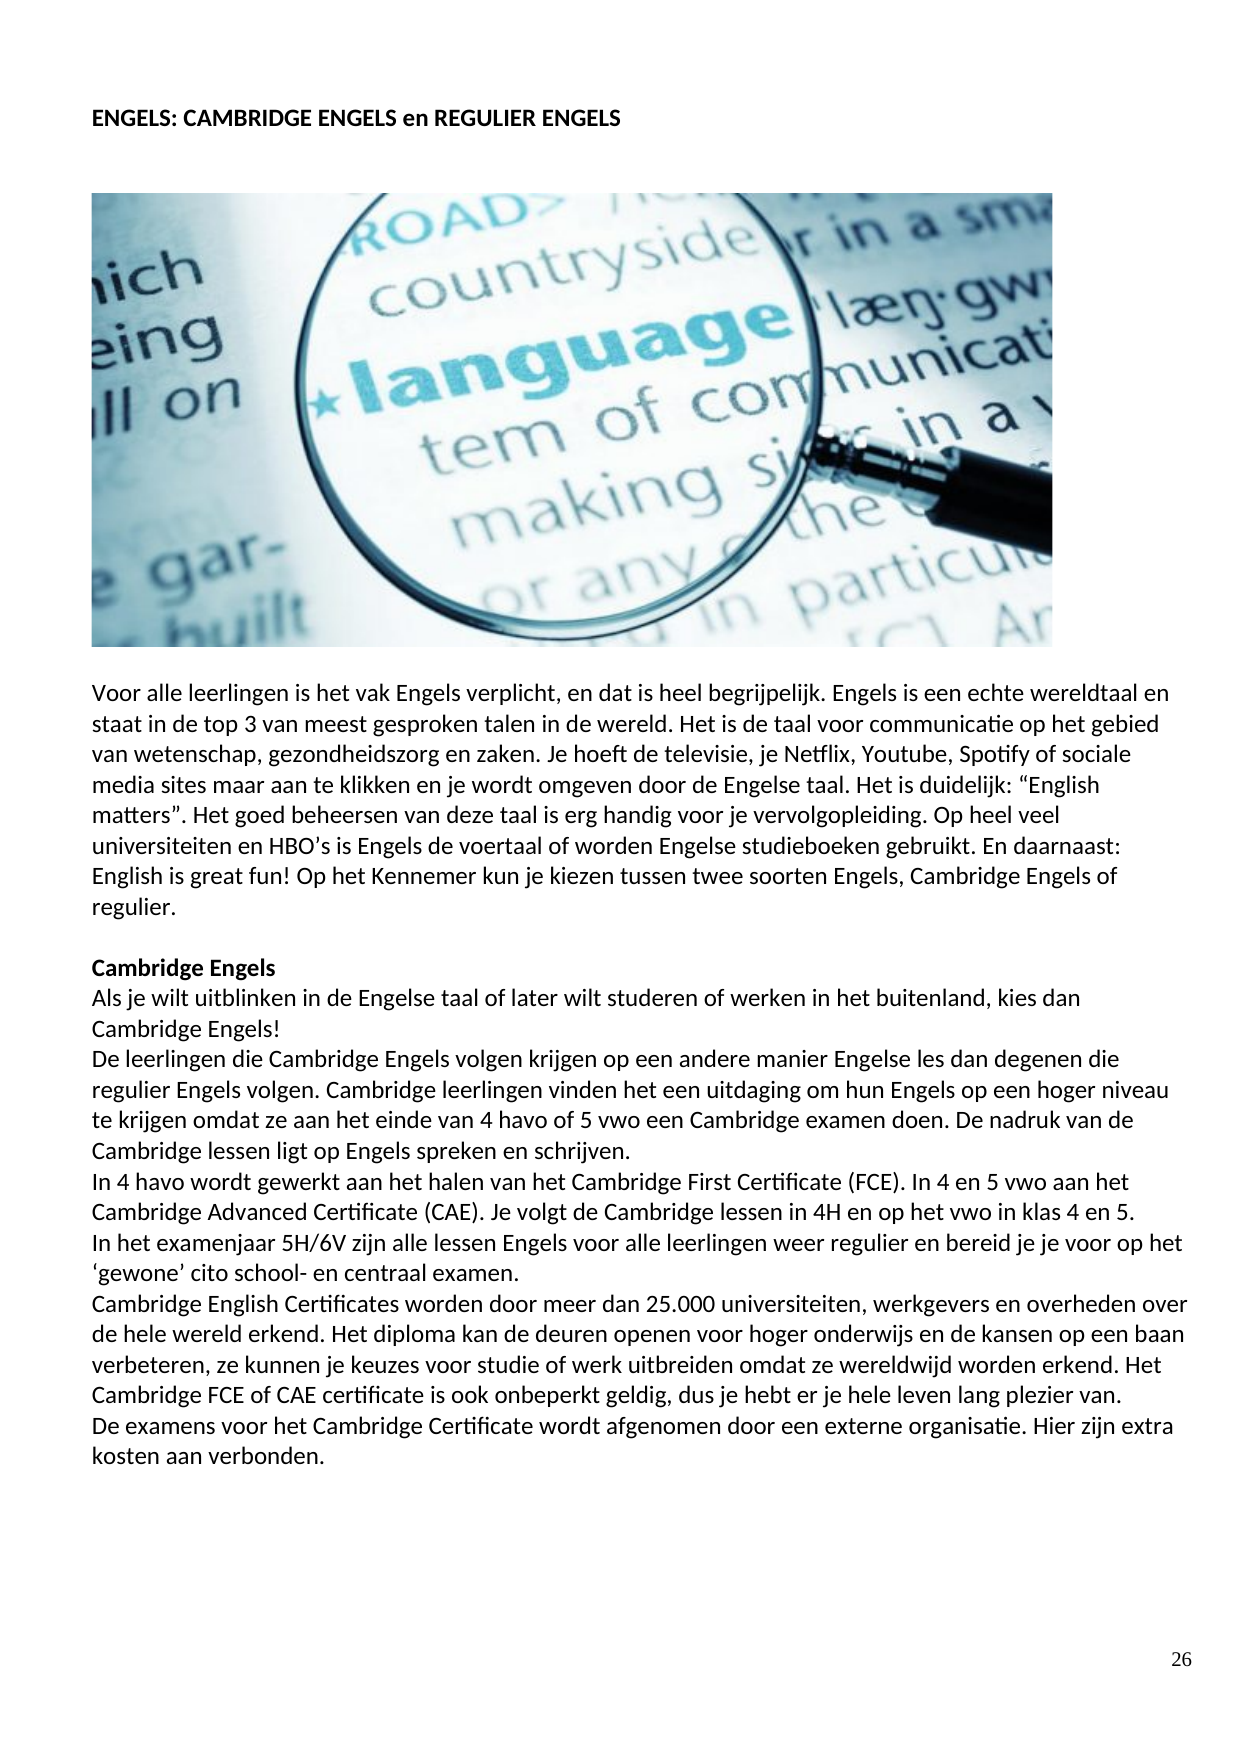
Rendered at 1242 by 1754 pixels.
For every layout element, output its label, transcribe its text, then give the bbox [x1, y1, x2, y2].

text In 4 havo wordt gewerkt aan het halen van het Cambridge First Certificate (FCE). In 4 en 5 vwo aan het Cambridge Advanced Certificate (CAE). Je volgt de Cambridge lessen in 4H en op het vwo in klas 4 en 5. [92, 1166, 1192, 1227]
text Cambridge Engels [92, 952, 1192, 983]
text Als je wilt uitblinken in de Engelse taal of later wilt studeren of werken in het buitenland, kies dan Cambridge Engels! [92, 983, 1192, 1044]
text De leerlingen die Cambridge Engels volgen krijgen op een andere manier Engelse les dan degenen die regulier Engels volgen. Cambridge leerlingen vinden het een uitdaging om hun Engels op een hoger niveau te krijgen omdat ze aan het einde van 4 havo of 5 vwo een Cambridge examen doen. De nadruk van de Cambridge lessen ligt op Engels spreken en schrijven. [92, 1044, 1192, 1166]
picture [91, 193, 1053, 647]
text In het examenjaar 5H/6V zijn alle lessen Engels voor alle leerlingen weer regulier en bereid je je voor op het ‘gewone’ cito school- en centraal examen. [92, 1227, 1192, 1288]
text Voor alle leerlingen is het vak Engels verplicht, en dat is heel begrijpelijk. Engels is een echte wereldtaal en staat in de top 3 van meest gesproken talen in de wereld. Het is de taal voor communicatie op het gebied van wetenschap, gezondheidszorg en zaken. Je hoeft de televisie, je Netflix, Youtube, Spotify of sociale media sites maar aan te klikken en je wordt omgeven door de Engelse taal. Het is duidelijk: “English matters”. Het goed beheersen van deze taal is erg handig voor je vervolgopleiding. Op heel veel universiteiten en HBO’s is Engels de voertaal of worden Engelse studieboeken gebruikt. En daarnaast: English is great fun! Op het Kennemer kun je kiezen tussen twee soorten Engels, Cambridge Engels of regulier. [92, 677, 1192, 922]
text De examens voor het Cambridge Certificate wordt afgenomen door een externe organisatie. Hier zijn extra kosten aan verbonden. [92, 1410, 1192, 1471]
text ENGELS: CAMBRIDGE ENGELS en REGULIER ENGELS [92, 102, 1192, 133]
text Cambridge English Certificates worden door meer dan 25.000 universiteiten, werkgevers en overheden over de hele wereld erkend. Het diploma kan de deuren openen voor hoger onderwijs en de kansen op een baan verbeteren, ze kunnen je keuzes voor studie of werk uitbreiden omdat ze wereldwijd worden erkend. Het Cambridge FCE of CAE certificate is ook onbeperkt geldig, dus je hebt er je hele leven lang plezier van. [92, 1288, 1192, 1410]
